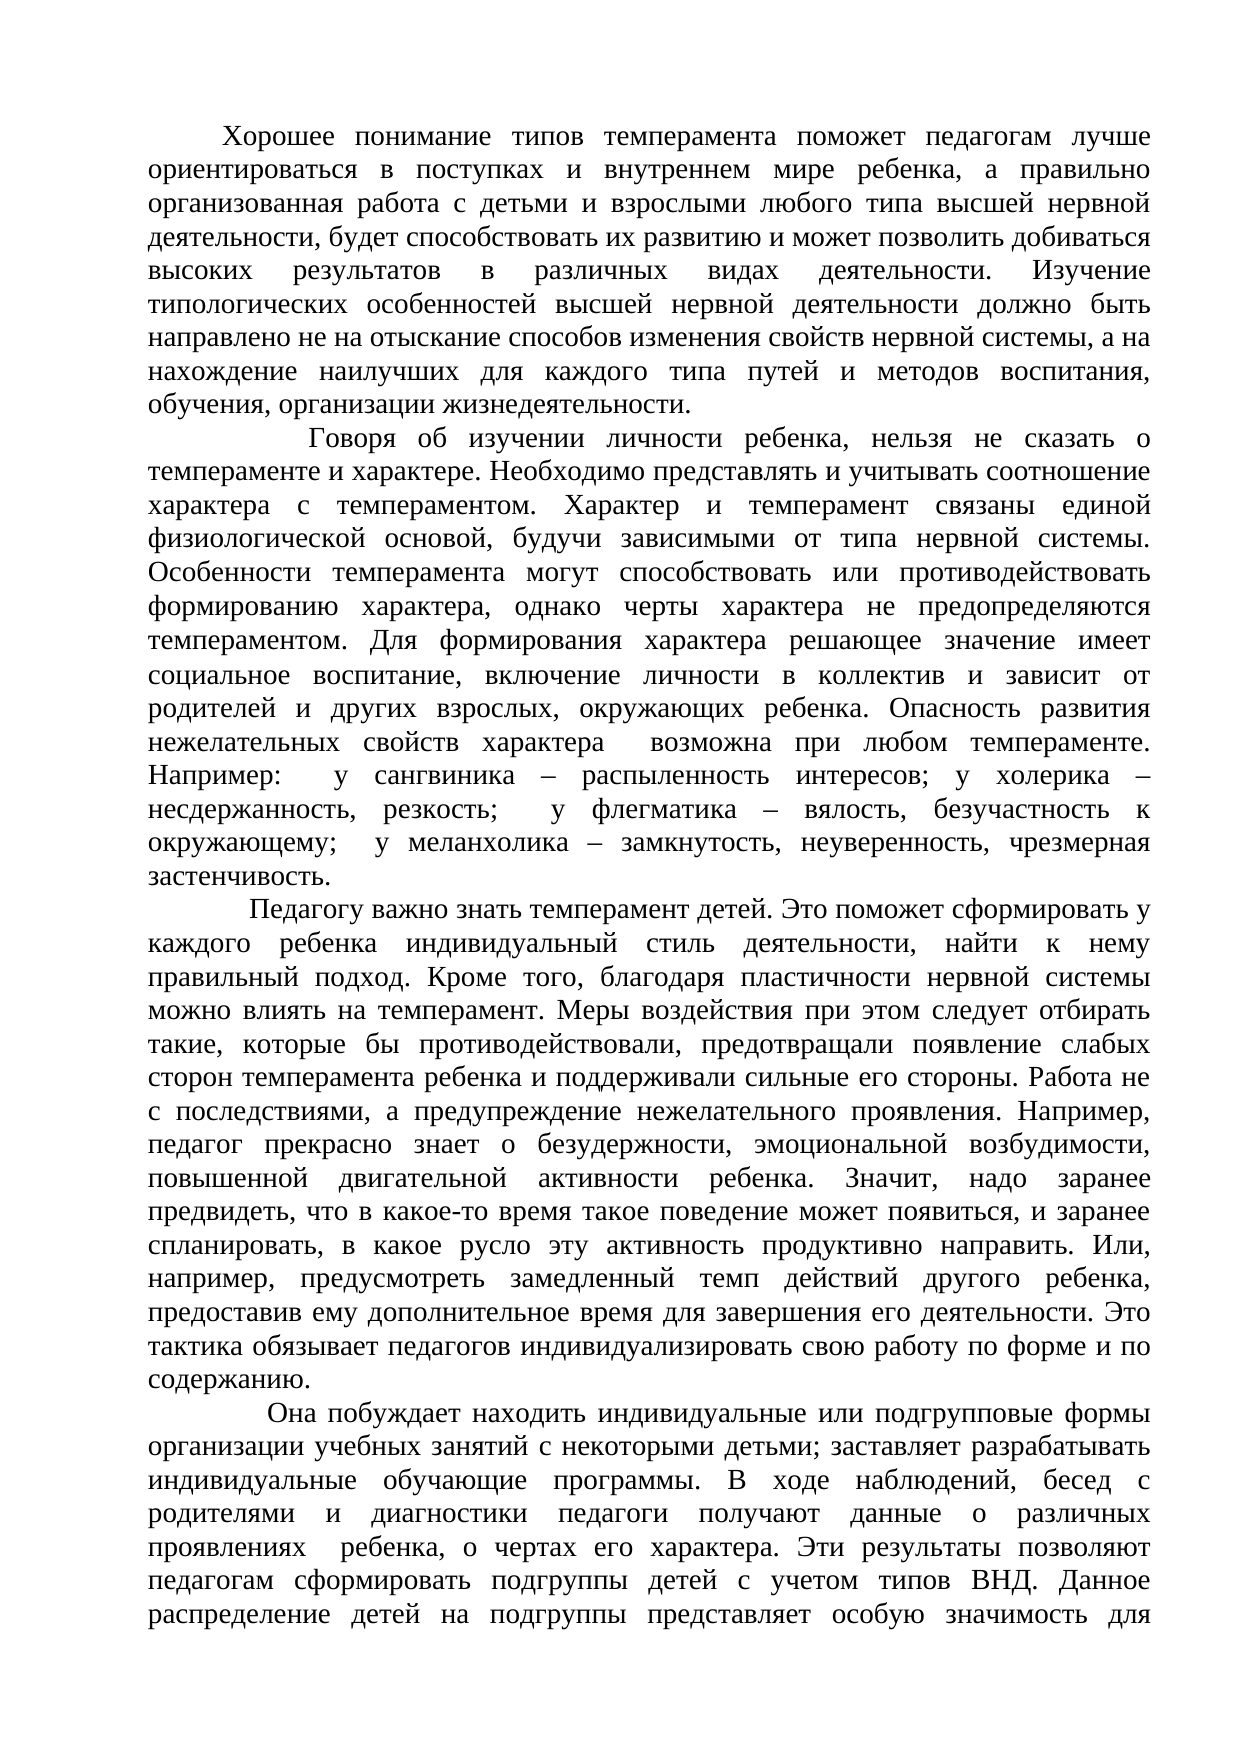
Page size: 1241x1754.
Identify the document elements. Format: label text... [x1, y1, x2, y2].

text Педагогу важно знать темперамент детей. Это поможет сформировать у каждого ребенка индивидуальный стиль деятельности, найти к нему правильный подход. Кроме того, благодаря пластичности нервной системы можно влиять на темперамент. Меры воздействия при этом следует отбирать такие, которые бы противодействовали, предотвращали появление слабых сторон темперамента ребенка и поддерживали сильные его стороны. Работа не с последствиями, а предупреждение нежелательного проявления. Например, педагог прекрасно знает о безудержности, эмоциональной возбудимости, повышенной двигательной активности ребенка. Значит, надо заранее предвидеть, что в какое-то время такое поведение может появиться, и заранее спланировать, в какое русло эту активность продуктивно направить. Или, например, предусмотреть замедленный темп действий другого ребенка, предоставив ему дополнительное время для завершения его деятельности. Это тактика обязывает педагогов индивидуализировать свою работу по форме и по содержанию. [148, 892, 1152, 1395]
text Хорошее понимание типов темперамента поможет педагогам лучше ориентироваться в поступках и внутреннем мире ребенка, а правильно организованная работа с детьми и взрослыми любого типа высшей нервной деятельности, будет способствовать их развитию и может позволить добиваться высоких результатов в различных видах деятельности. Изучение типологических особенностей высшей нервной деятельности должно быть направлено не на отыскание способов изменения свойств нервной системы, а на нахождение наилучших для каждого типа путей и методов воспитания, обучения, организации жизнедеятельности. [148, 118, 1152, 420]
text Говоря об изучении личности ребенка, нельзя не сказать о темпераменте и характере. Необходимо представлять и учитывать соотношение характера с темпераментом. Характер и темперамент связаны единой физиологической основой, будучи зависимыми от типа нервной системы. Особенности темперамента могут способствовать или противодействовать формированию характера, однако черты характера не предопределяются темпераментом. Для формирования характера решающее значение имеет социальное воспитание, включение личности в коллектив и зависит от родителей и других взрослых, окружающих ребенка. Опасность развития нежелательных свойств характера возможна при любом темпераменте. Например: у сангвиника – распыленность интересов; у холерика – несдержанность, резкость; у флегматика – вялость, безучастность к окружающему; у меланхолика – замкнутость, неуверенность, чрезмерная застенчивость. [148, 420, 1152, 892]
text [148, 1395, 1152, 1629]
